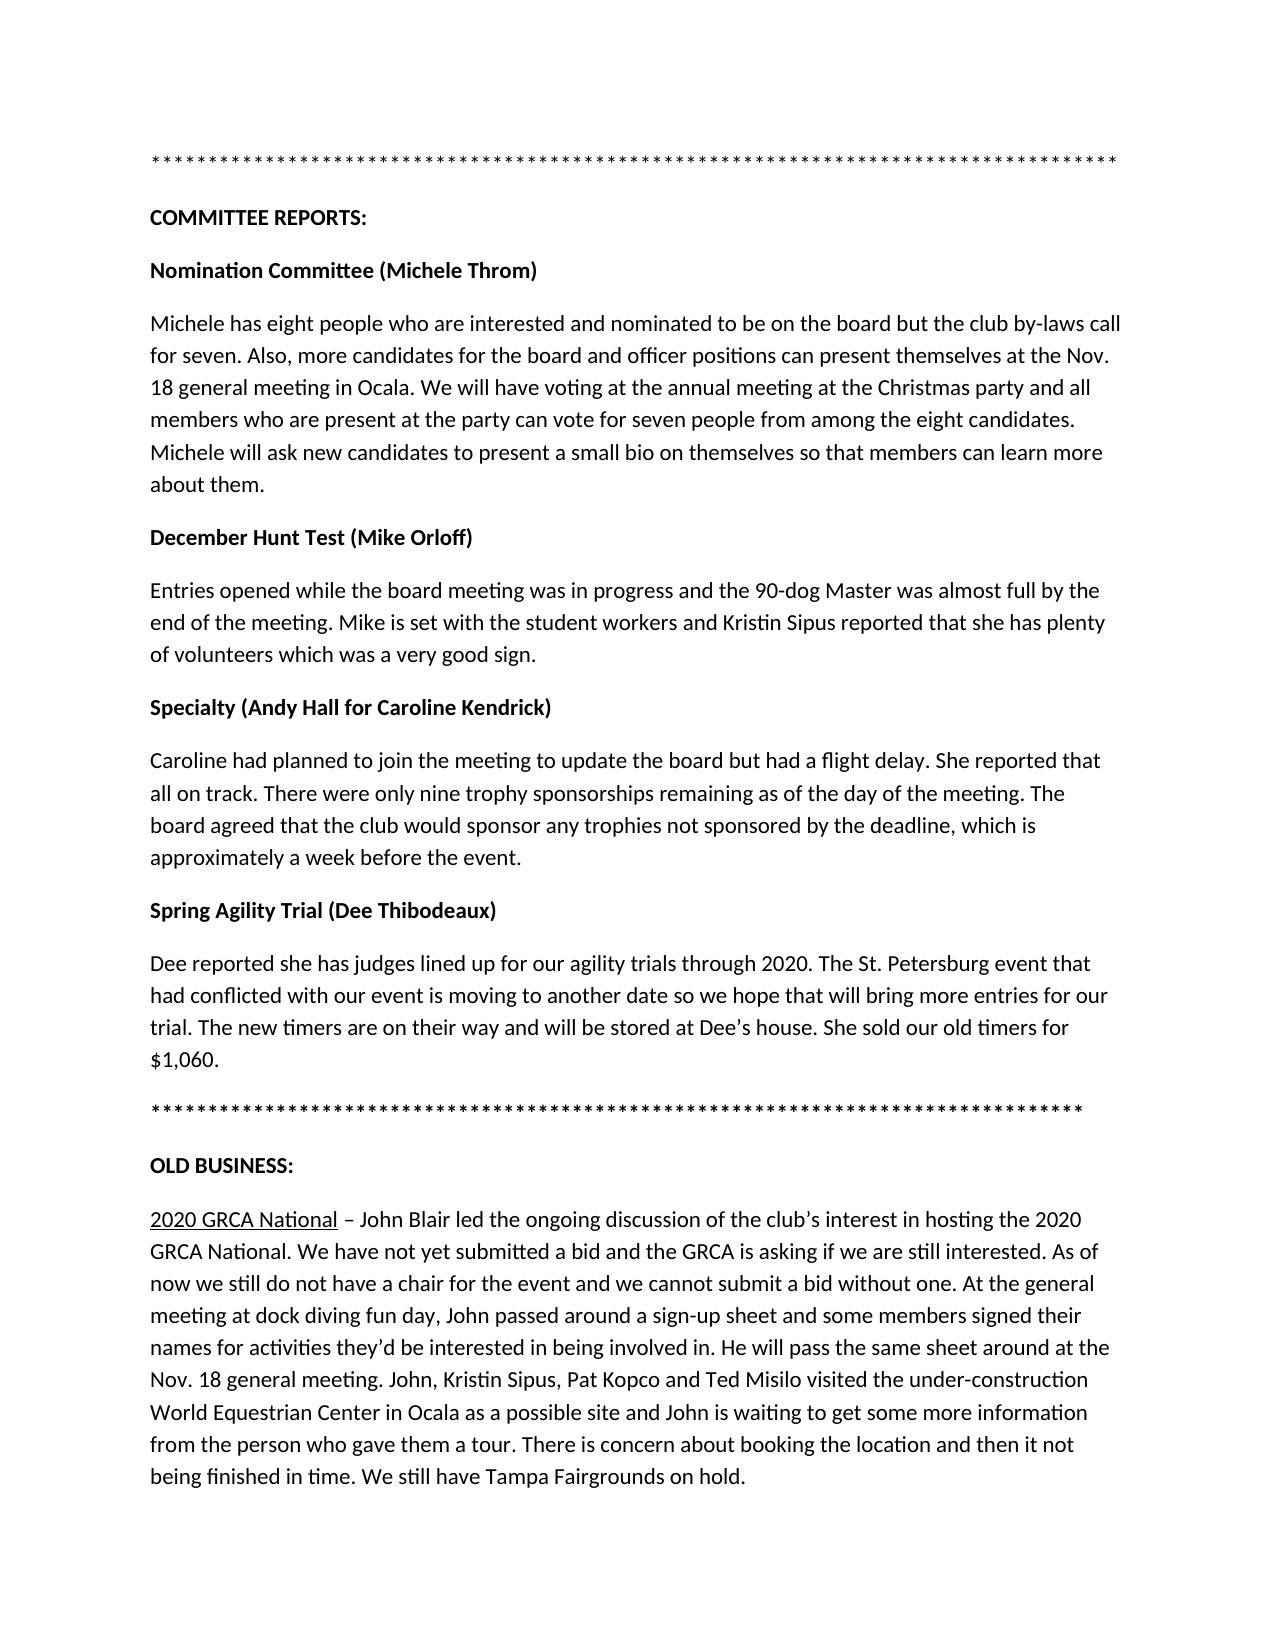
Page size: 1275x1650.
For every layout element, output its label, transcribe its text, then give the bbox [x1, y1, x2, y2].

text COMMITTEE REPORTS: [150, 203, 1125, 231]
text OLD BUSINESS: [150, 1152, 1125, 1180]
text ********************************************************************************** [150, 1099, 1125, 1127]
text Spring Agility Trial (Dee Thibodeaux) [150, 896, 1125, 924]
text Michele has eight people who are interested and nominated to be on the board but the club by-laws call for seven. Also, more candidates for the board and officer positions can present themselves at the Nov. 18 general meeting in Ocala. We will have voting at the annual meeting at the Christmas party and all members who are present at the party can vote for seven people from among the eight candidates. Michele will ask new candidates to present a small bio on themselves so that members can learn more about them. [150, 309, 1125, 498]
text Dee reported she has judges lined up for our agility trials through 2020. The St. Petersburg event that had conflicted with our event is moving to another date so we hope that will bring more entries for our trial. The new timers are on their way and will be stored at Dee’s house. She sold our old timers for $1,060. [150, 949, 1125, 1074]
text Nomination Committee (Michele Throm) [150, 256, 1125, 284]
text Entries opened while the board meeting was in progress and the 90-dog Master was almost full by the end of the meeting. Mike is set with the student workers and Kristin Sipus reported that she has plenty of volunteers which was a very good sign. [150, 576, 1125, 668]
text 2020 GRCA National – John Blair led the ongoing discussion of the club’s interest in hosting the 2020 GRCA National. We have not yet submitted a bid and the GRCA is asking if we are still interested. As of now we still do not have a chair for the event and we cannot submit a bid without one. At the general meeting at dock diving fun day, John passed around a sign-up sheet and some members signed their names for activities they’d be interested in being involved in. He will pass the same sheet around at the Nov. 18 general meeting. John, Kristin Sipus, Pat Kopco and Ted Misilo visited the under-construction World Equestrian Center in Ocala as a possible site and John is waiting to get some more information from the person who gave them a tour. There is concern about booking the location and then it not being finished in time. We still have Tampa Fairgrounds on hold. [150, 1205, 1125, 1490]
text ************************************************************************************* [150, 150, 1125, 178]
text December Hunt Test (Mike Orloff) [150, 523, 1125, 551]
text Caroline had planned to join the meeting to update the board but had a flight delay. She reported that all on track. There were only nine trophy sponsorships remaining as of the day of the meeting. The board agreed that the club would sponsor any trophies not sponsored by the deadline, which is approximately a week before the event. [150, 746, 1125, 871]
text Specialty (Andy Hall for Caroline Kendrick) [150, 693, 1125, 721]
